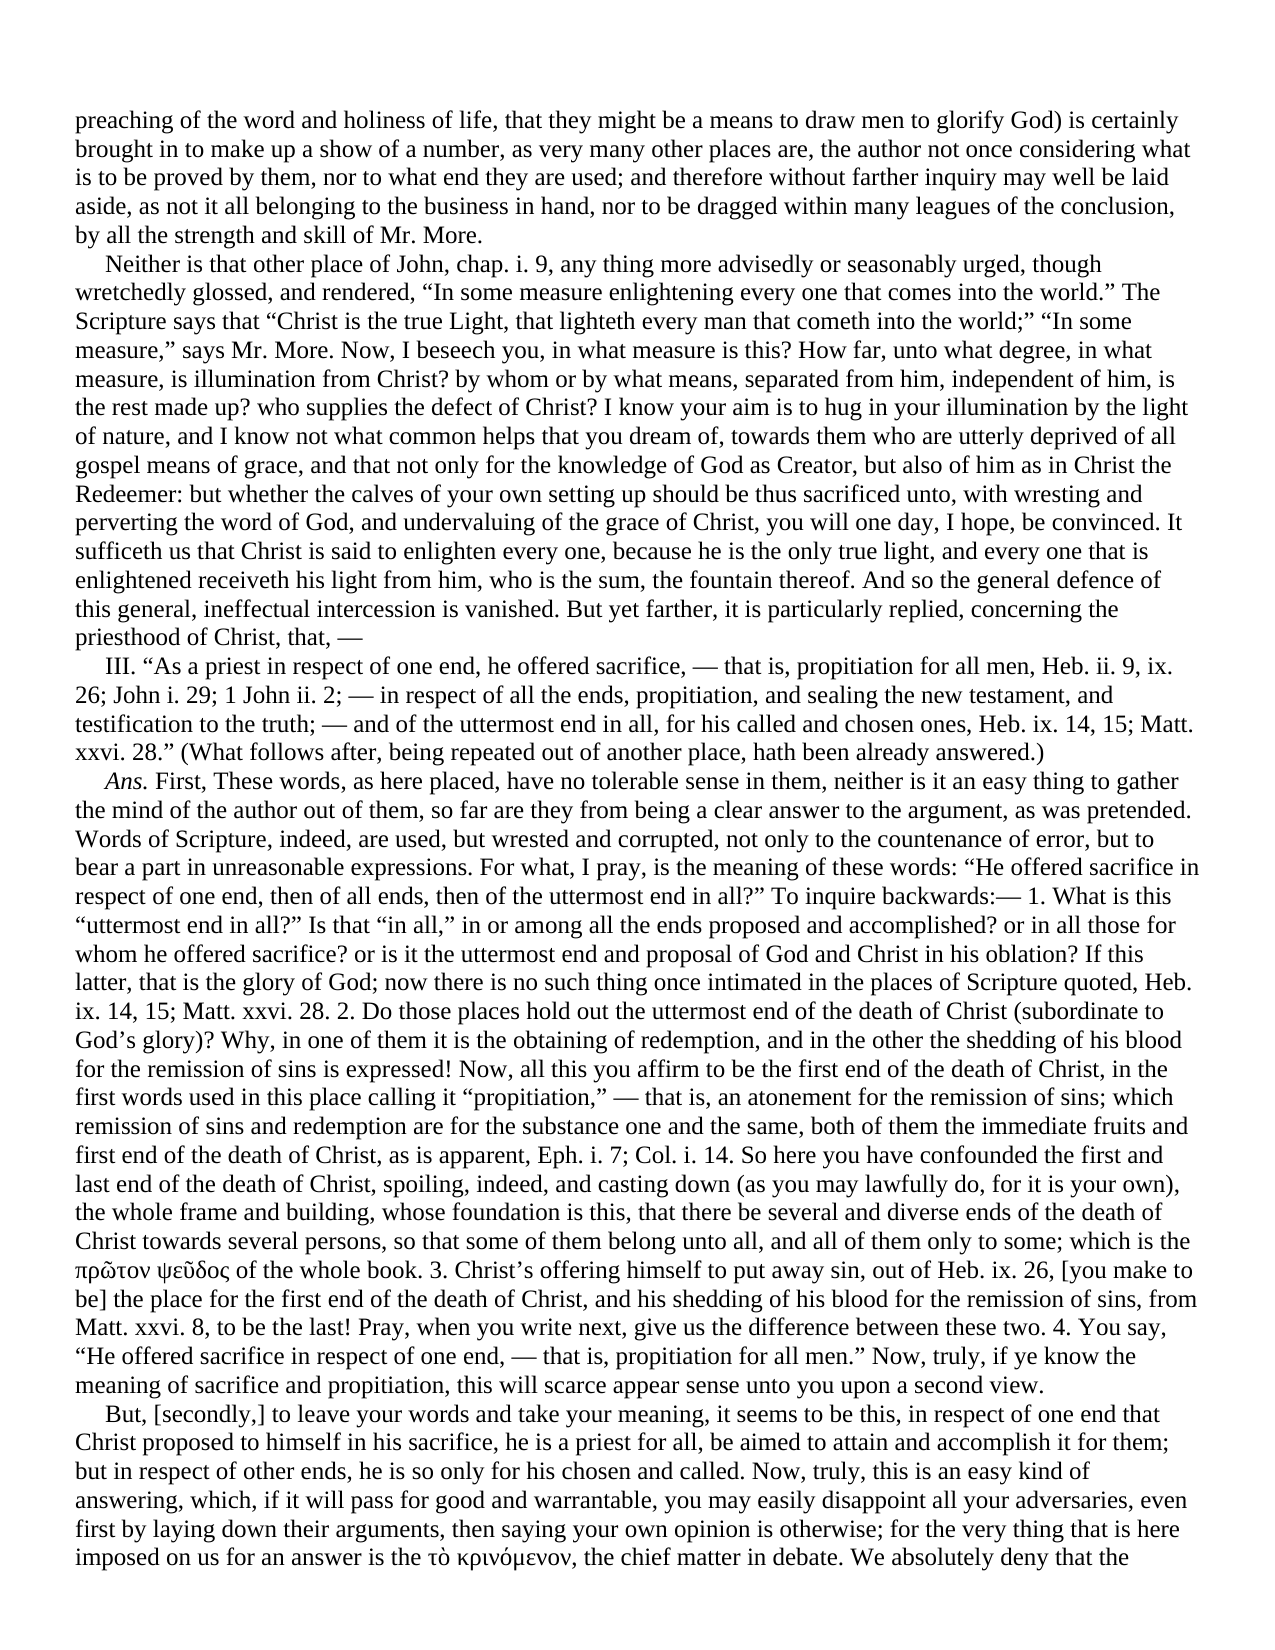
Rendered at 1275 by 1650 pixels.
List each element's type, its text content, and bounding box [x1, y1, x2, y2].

text Ans. First, These words, as here placed, have no tolerable sense in them, neither is it an easy thing to gather the mind of the author out of them, so far are they from being a clear answer to the argument, as was pretended. Words of Scripture, indeed, are used, but wrested and corrupted, not only to the countenance of error, but to bear a part in unreasonable expressions. For what, I pray, is the meaning of these words: “He offered sacrifice in respect of one end, then of all ends, then of the uttermost end in all?” To inquire backwards:— 1. What is this “uttermost end in all?” Is that “in all,” in or among all the ends proposed and accomplished? or in all those for whom he offered sacrifice? or is it the uttermost end and proposal of God and Christ in his oblation? If this latter, that is the glory of God; now there is no such thing once intimated in the places of Scripture quoted, Heb. ix. 14, 15; Matt. xxvi. 28. 2. Do those places hold out the uttermost end of the death of Christ (subordinate to God’s glory)? Why, in one of them it is the obtaining of redemption, and in the other the shedding of his blood for the remission of sins is expressed! Now, all this you affirm to be the first end of the death of Christ, in the first words used in this place calling it “propitiation,” — that is, an atonement for the remission of sins; which remission of sins and redemption are for the substance one and the same, both of them the immediate fruits and first end of the death of Christ, as is apparent, Eph. i. 7; Col. i. 14. So here you have confounded the first and last end of the death of Christ, spoiling, indeed, and casting down (as you may lawfully do, for it is your own), the whole frame and building, whose foundation is this, that there be several and diverse ends of the death of Christ towards several persons, so that some of them belong unto all, and all of them only to some; which is the πρῶτον ψεῦδος of the whole book. 3. Christ’s offering himself to put away sin, out of Heb. ix. 26, [you make to be] the place for the first end of the death of Christ, and his shedding of his blood for the remission of sins, from Matt. xxvi. 8, to be the last! Pray, when you write next, give us the difference between these two. 4. You say, “He offered sacrifice in respect of one end, — that is, propitiation for all men.” Now, truly, if ye know the meaning of sacrifice and propitiation, this will scarce appear sense unto you upon a second view. [75, 766, 1200, 1399]
text Neither is that other place of John, chap. i. 9, any thing more advisedly or seasonably urged, though wretchedly glossed, and rendered, “In some measure enlightening every one that comes into the world.” The Scripture says that “Christ is the true Light, that lighteth every man that cometh into the world;” “In some measure,” says Mr. More. Now, I beseech you, in what measure is this? How far, unto what degree, in what measure, is illumination from Christ? by whom or by what means, separated from him, independent of him, is the rest made up? who supplies the defect of Christ? I know your aim is to hug in your illumination by the light of nature, and I know not what common helps that you dream of, towards them who are utterly deprived of all gospel means of grace, and that not only for the knowledge of God as Creator, but also of him as in Christ the Redeemer: but whether the calves of your own setting up should be thus sacrificed unto, with wresting and perverting the word of God, and undervaluing of the grace of Christ, you will one day, I hope, be convinced. It sufficeth us that Christ is said to enlighten every one, because he is the only true light, and every one that is enlightened receiveth his light from him, who is the sum, the fountain thereof. And so the general defence of this general, ineffectual intercession is vanished. But yet farther, it is particularly replied, concerning the priesthood of Christ, that, — [75, 249, 1200, 651]
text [75, 1399, 1200, 1571]
text III. “As a priest in respect of one end, he offered sacrifice, — that is, propitiation for all men, Heb. ii. 9, ix. 26; John i. 29; 1 John ii. 2; — in respect of all the ends, propitiation, and sealing the new testament, and testification to the truth; — and of the uttermost end in all, for his called and chosen ones, Heb. ix. 14, 15; Matt. xxvi. 28.” (What follows after, being repeated out of another place, hath been already answered.) [75, 651, 1200, 766]
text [75, 105, 1200, 249]
